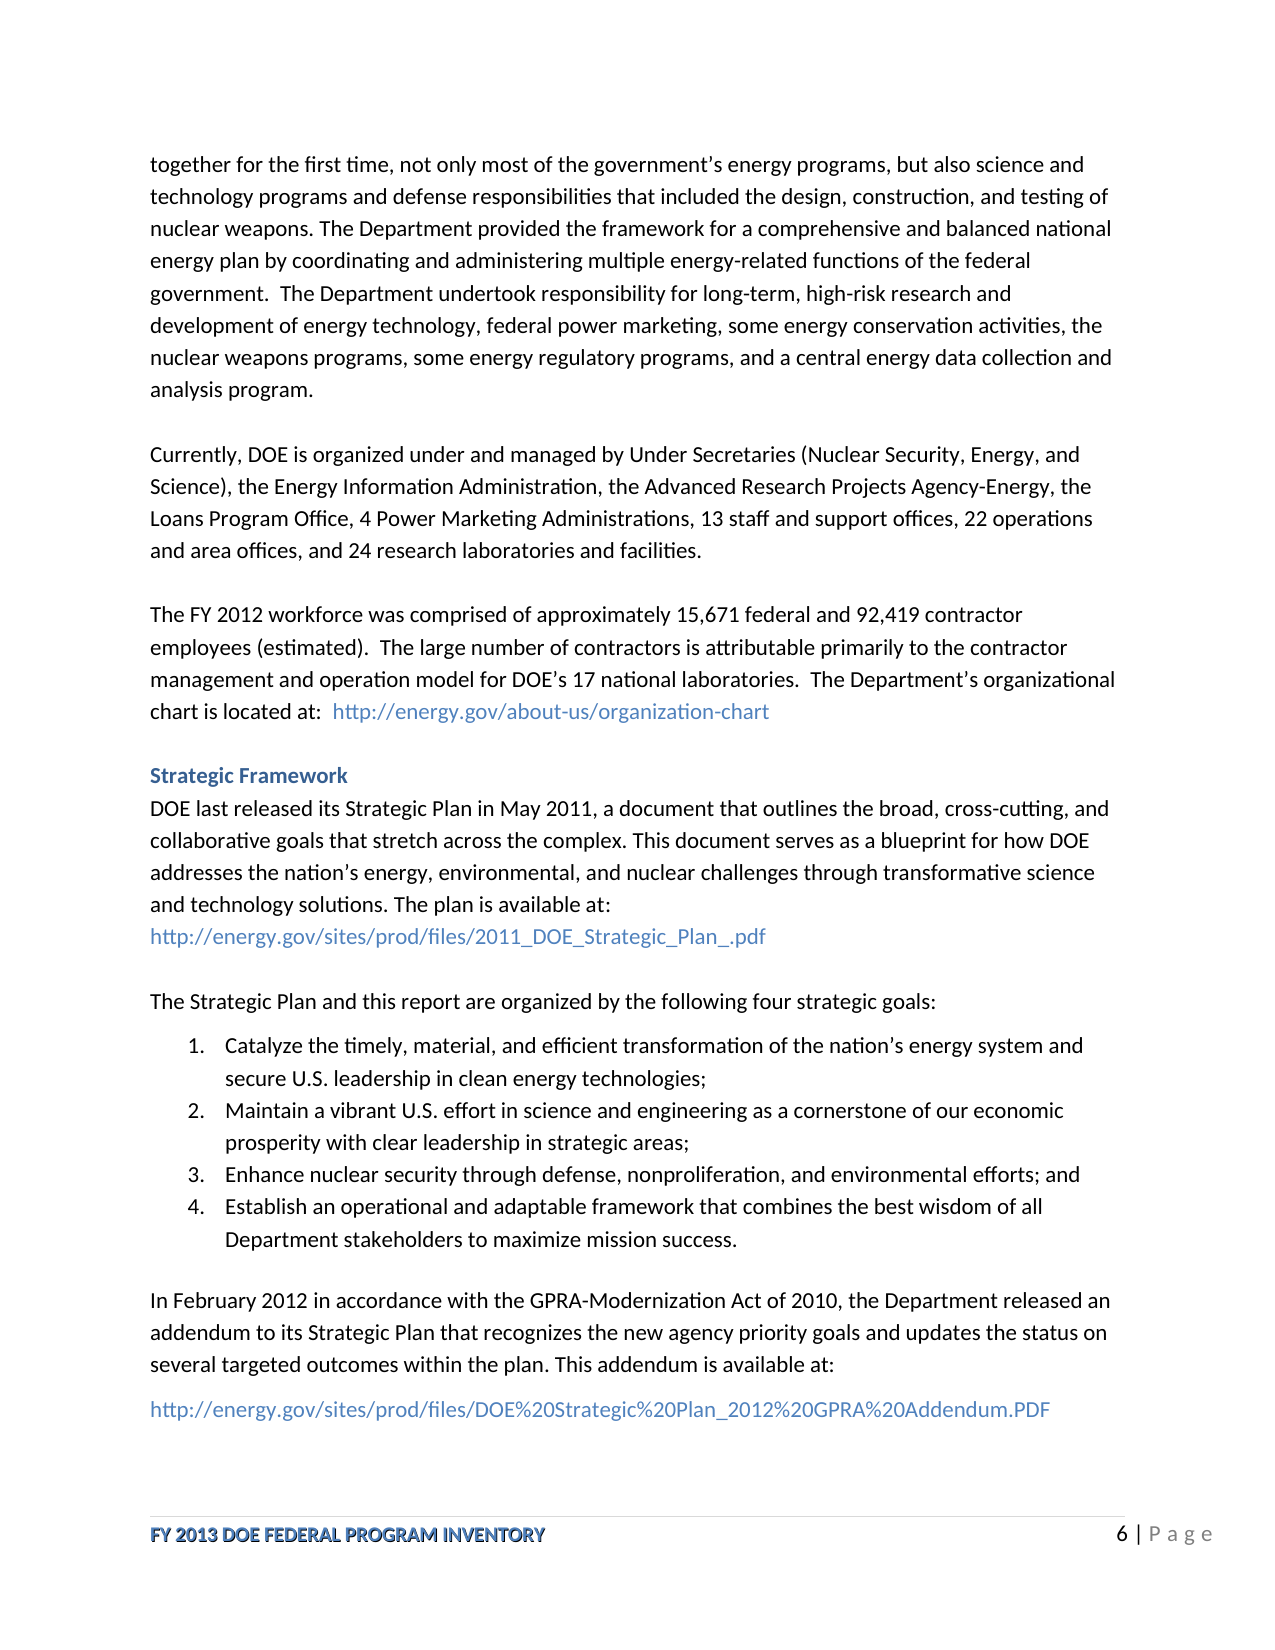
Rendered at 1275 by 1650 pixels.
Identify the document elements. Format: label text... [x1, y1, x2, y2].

text DOE last released its Strategic Plan in May 2011, a document that outlines the broad, cross-cutting, and collaborative goals that stretch across the complex. This document serves as a blueprint for how DOE addresses the nation’s energy, environmental, and nuclear challenges through transformative science and technology solutions. The plan is available at: http://energy.gov/sites/prod/files/2011_DOE_Strategic_Plan_.pdf [150, 794, 1125, 951]
list Enhance nuclear security through defense, nonproliferation, and environmental efforts; and [187, 1160, 1125, 1188]
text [150, 150, 1125, 403]
text Currently, DOE is organized under and managed by Under Secretaries (Nuclear Security, Energy, and Science), the Energy Information Administration, the Advanced Research Projects Agency-Energy, the Loans Program Office, 4 Power Marketing Administrations, 13 staff and support offices, 22 operations and area offices, and 24 research laboratories and facilities. [150, 440, 1125, 564]
text The Strategic Plan and this report are organized by the following four strategic goals: [150, 987, 1125, 1015]
list Establish an operational and adaptable framework that combines the best wisdom of all Department stakeholders to maximize mission success. [187, 1192, 1125, 1253]
list Catalyze the timely, material, and efficient transformation of the nation’s energy system and secure U.S. leadership in clean energy technologies; [187, 1032, 1125, 1092]
text The FY 2012 workforce was comprised of approximately 15,671 federal and 92,419 contractor employees (estimated). The large number of contractors is attributable primarily to the contractor management and operation model for DOE’s 17 national laboratories. The Department’s organizational chart is located at: http://energy.gov/about-us/organization-chart [150, 601, 1125, 725]
text In February 2012 in accordance with the GPRA-Modernization Act of 2010, the Department released an addendum to its Strategic Plan that recognizes the new agency priority goals and updates the status on several targeted outcomes within the plan. This addendum is available at: [150, 1286, 1125, 1378]
text http://energy.gov/sites/prod/files/DOE%20Strategic%20Plan_2012%20GPRA%20Addendum.PDF [150, 1395, 1125, 1423]
list Maintain a vibrant U.S. effort in science and engineering as a cornerstone of our economic prosperity with clear leadership in strategic areas; [187, 1096, 1125, 1156]
subtitle Strategic Framework [150, 762, 1125, 789]
